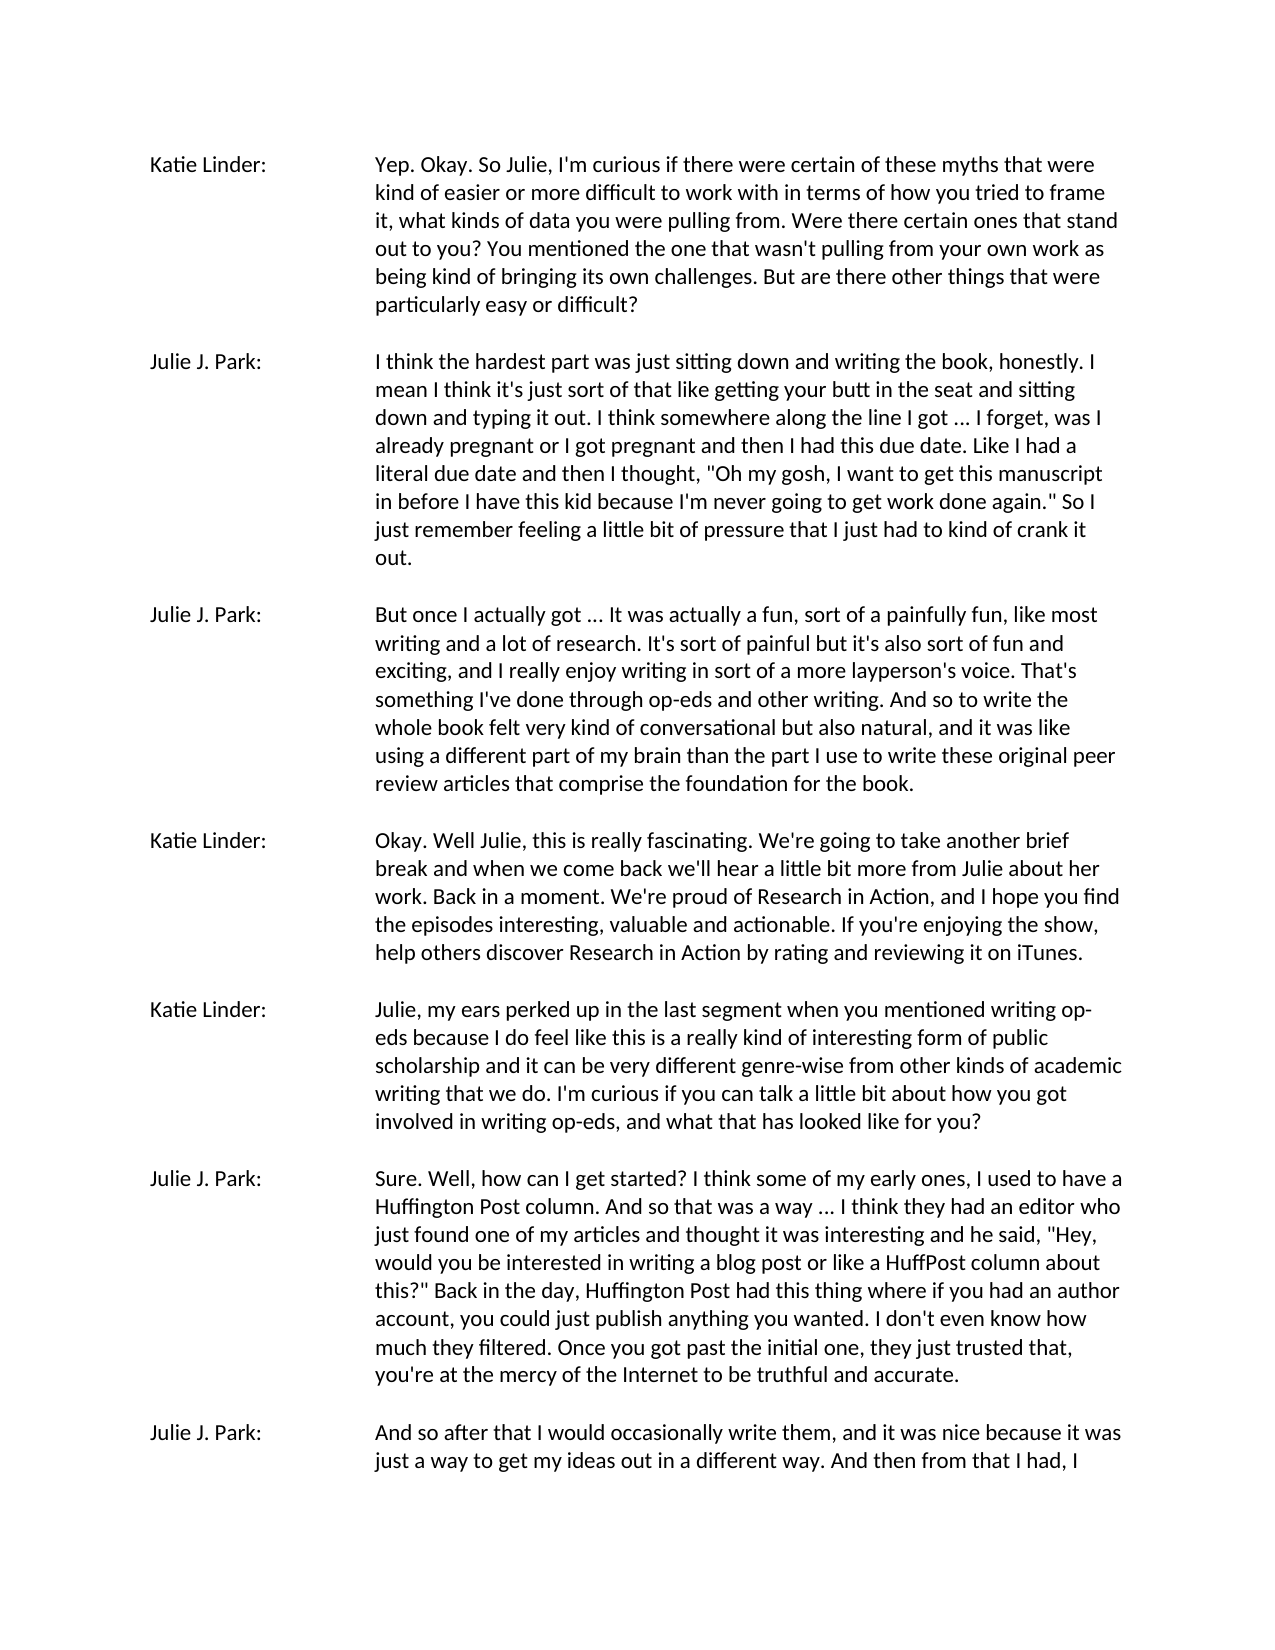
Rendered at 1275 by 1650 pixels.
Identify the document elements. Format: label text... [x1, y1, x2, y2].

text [150, 1418, 1125, 1474]
text Katie Linder: Okay. Well Julie, this is really fascinating. We're going to take another brief break and when we come back we'll hear a little bit more from Julie about her work. Back in a moment. We're proud of Research in Action, and I hope you find the episodes interesting, valuable and actionable. If you're enjoying the show, help others discover Research in Action by rating and reviewing it on iTunes. [150, 826, 1125, 966]
text Katie Linder: Julie, my ears perked up in the last segment when you mentioned writing op-eds because I do feel like this is a really kind of interesting form of public scholarship and it can be very different genre-wise from other kinds of academic writing that we do. I'm curious if you can talk a little bit about how you got involved in writing op-eds, and what that has looked like for you? [150, 995, 1125, 1135]
text Katie Linder: Yep. Okay. So Julie, I'm curious if there were certain of these myths that were kind of easier or more difficult to work with in terms of how you tried to frame it, what kinds of data you were pulling from. Were there certain ones that stand out to you? You mentioned the one that wasn't pulling from your own work as being kind of bringing its own challenges. But are there other things that were particularly easy or difficult? [150, 150, 1125, 318]
text Julie J. Park: I think the hardest part was just sitting down and writing the book, honestly. I mean I think it's just sort of that like getting your butt in the seat and sitting down and typing it out. I think somewhere along the line I got ... I forget, was I already pregnant or I got pregnant and then I had this due date. Like I had a literal due date and then I thought, "Oh my gosh, I want to get this manuscript in before I have this kid because I'm never going to get work done again." So I just remember feeling a little bit of pressure that I just had to kind of crank it out. [150, 347, 1125, 571]
text Julie J. Park: But once I actually got ... It was actually a fun, sort of a painfully fun, like most writing and a lot of research. It's sort of painful but it's also sort of fun and exciting, and I really enjoy writing in sort of a more layperson's voice. That's something I've done through op-eds and other writing. And so to write the whole book felt very kind of conversational but also natural, and it was like using a different part of my brain than the part I use to write these original peer review articles that comprise the foundation for the book. [150, 601, 1125, 797]
text Julie J. Park: Sure. Well, how can I get started? I think some of my early ones, I used to have a Huffington Post column. And so that was a way ... I think they had an editor who just found one of my articles and thought it was interesting and he said, "Hey, would you be interested in writing a blog post or like a HuffPost column about this?" Back in the day, Huffington Post had this thing where if you had an author account, you could just publish anything you wanted. I don't even know how much they filtered. Once you got past the initial one, they just trusted that, you're at the mercy of the Internet to be truthful and accurate. [150, 1164, 1125, 1389]
